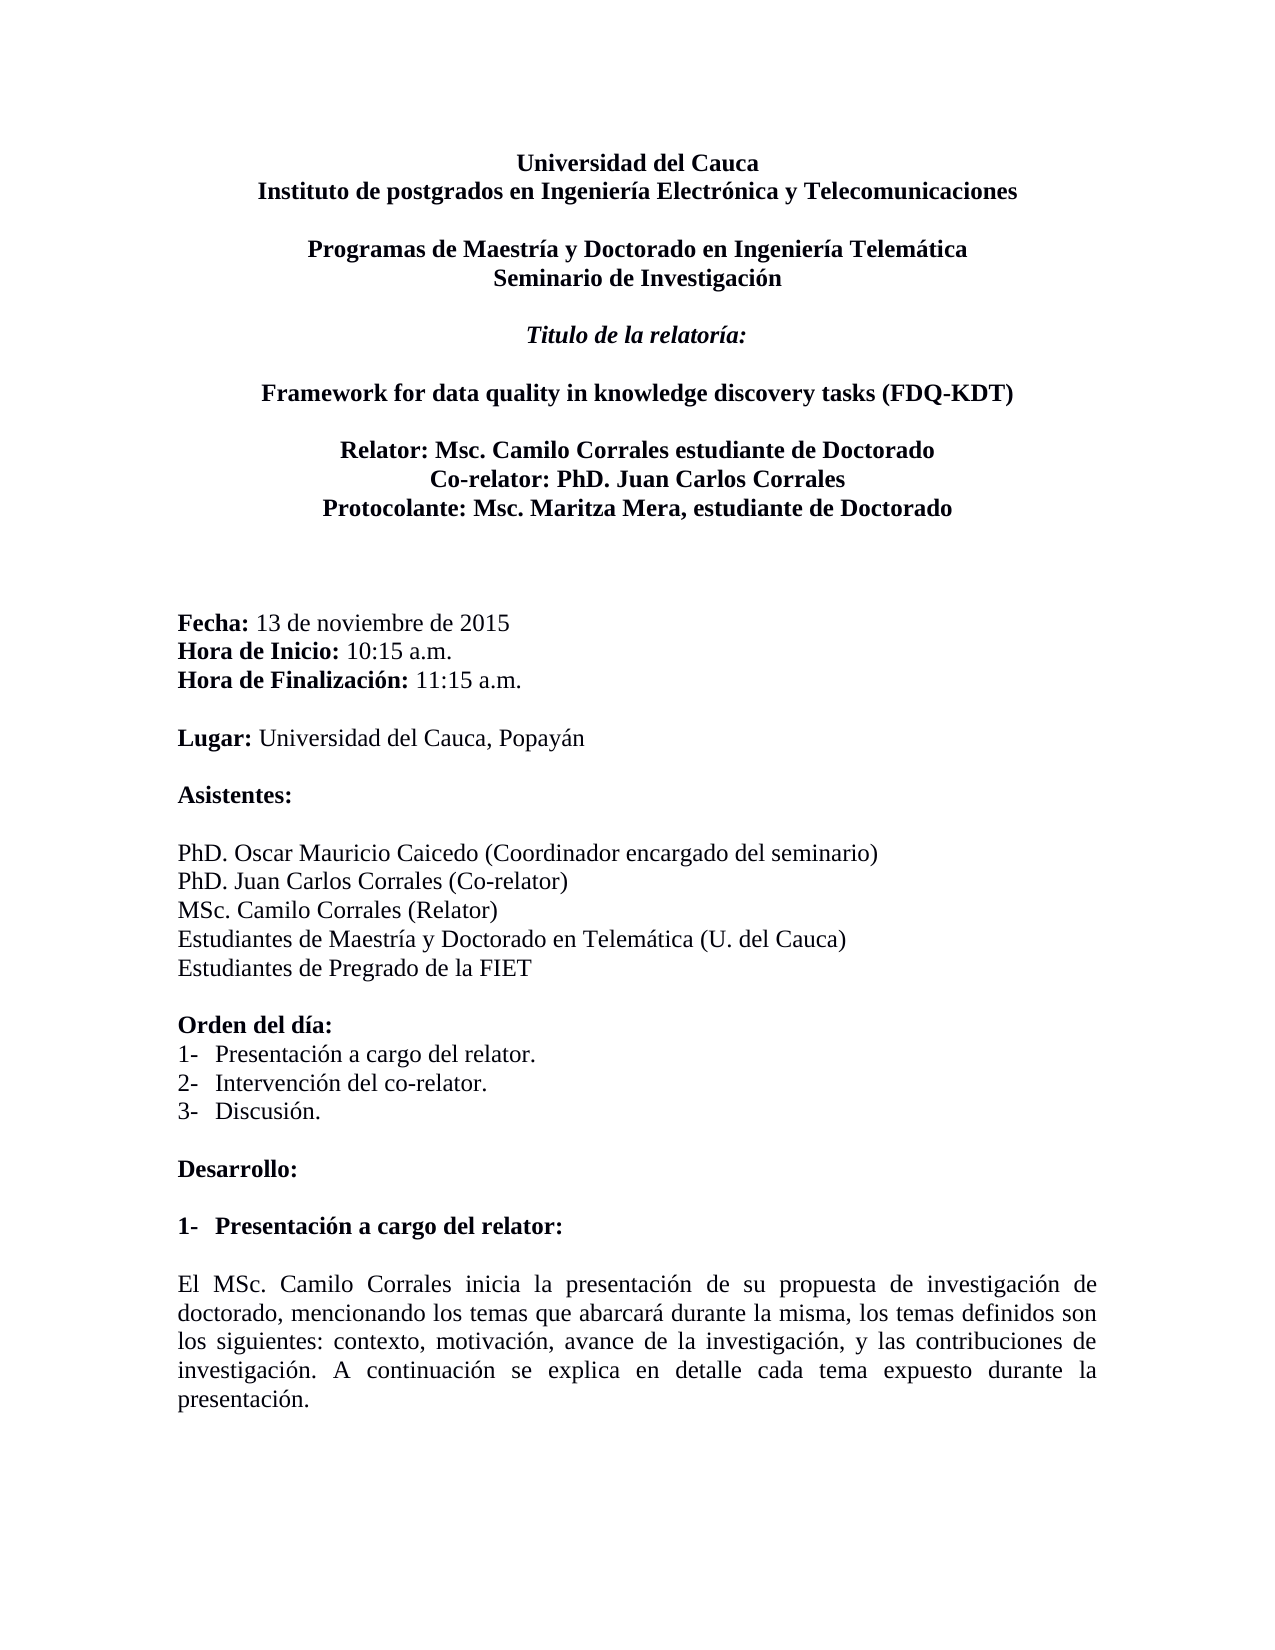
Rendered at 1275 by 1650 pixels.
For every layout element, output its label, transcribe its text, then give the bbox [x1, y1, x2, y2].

text Estudiantes de Maestría y Doctorado en Telemática (U. del Cauca) [177, 924, 1098, 953]
text Instituto de postgrados en Ingeniería Electrónica y Telecomunicaciones [177, 176, 1098, 205]
text El MSc. Camilo Corrales inicia la presentación de su propuesta de investigación de doctorado, mencionando los temas que abarcará durante la misma, los temas definidos son los siguientes: contexto, motivación, avance de la investigación, y las contribuciones de investigación. A continuación se explica en detalle cada tema expuesto durante la presentación. [177, 1269, 1098, 1413]
text Protocolante: Msc. Maritza Mera, estudiante de Doctorado [177, 493, 1098, 521]
text Framework for data quality in knowledge discovery tasks (FDQ-KDT) [177, 378, 1098, 406]
text Universidad del Cauca [177, 148, 1098, 176]
text Lugar: Universidad del Cauca, Popayán [177, 723, 1098, 751]
text Desarrollo: [177, 1154, 1098, 1183]
list Presentación a cargo del relator: [177, 1211, 1098, 1240]
text PhD. Oscar Mauricio Caicedo (Coordinador encargado del seminario) [177, 838, 1098, 866]
text Seminario de Investigación [177, 263, 1098, 291]
text MSc. Camilo Corrales (Relator) [177, 895, 1098, 924]
text Orden del día: [177, 1010, 1098, 1039]
text Relator: Msc. Camilo Corrales estudiante de Doctorado [177, 435, 1098, 464]
list Presentación a cargo del relator. [177, 1039, 1098, 1068]
list Discusión. [177, 1096, 1098, 1125]
text PhD. Juan Carlos Corrales (Co-relator) [177, 866, 1098, 895]
text Hora de Finalización: 11:15 a.m. [177, 665, 1098, 694]
text Fecha: 13 de noviembre de 2015 [177, 608, 1098, 636]
text Co-relator: PhD. Juan Carlos Corrales [177, 464, 1098, 493]
text Estudiantes de Pregrado de la FIET [177, 953, 1098, 981]
text Hora de Inicio: 10:15 a.m. [177, 636, 1098, 665]
text Asistentes: [177, 780, 1098, 809]
text Titulo de la relatoría: [177, 320, 1098, 349]
text Programas de Maestría y Doctorado en Ingeniería Telemática [177, 234, 1098, 263]
list Intervención del co-relator. [177, 1068, 1098, 1096]
